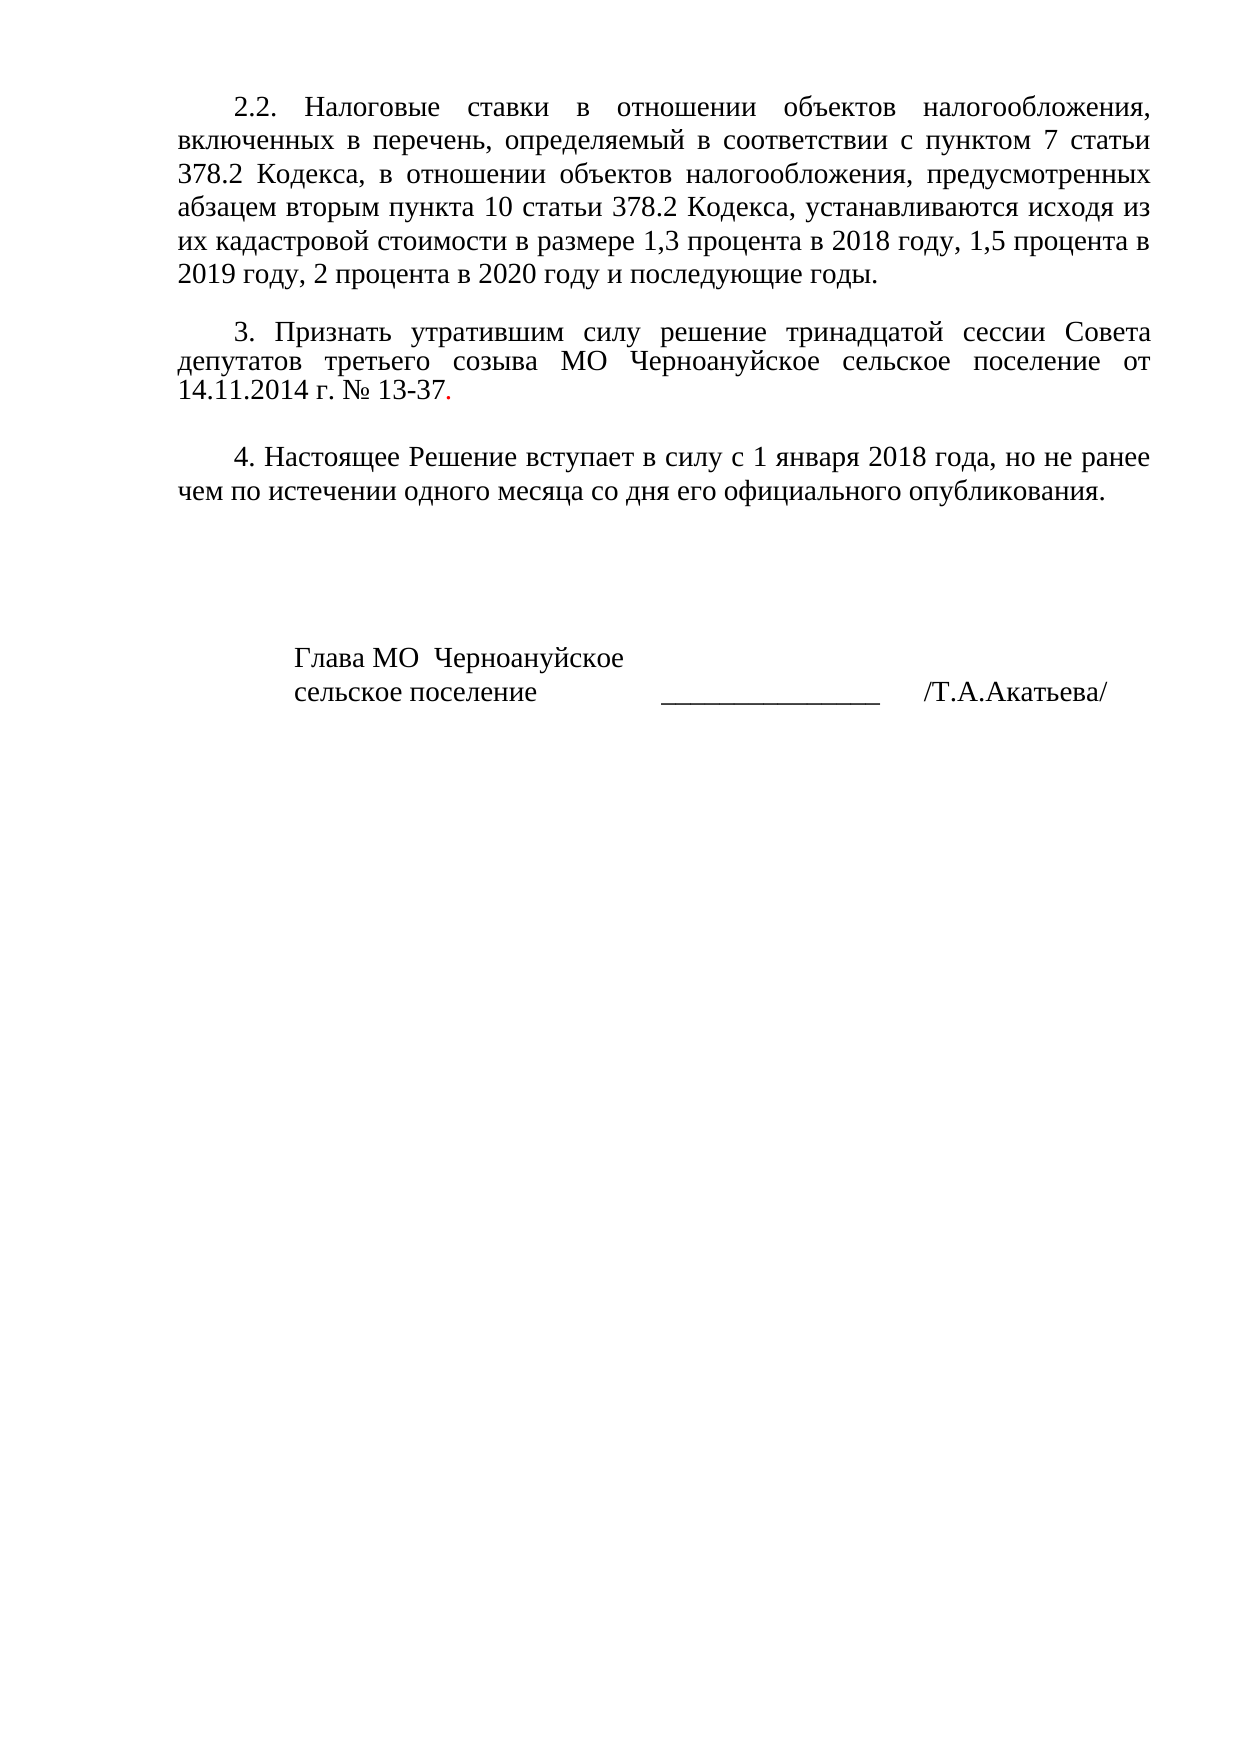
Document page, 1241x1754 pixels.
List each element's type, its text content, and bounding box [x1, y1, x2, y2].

text Глава МО Черноануйское [177, 640, 1152, 674]
text сельское поселение _______________ /Т.А.Акатьева/ [177, 674, 1152, 707]
text 2.2. Налоговые ставки в отношении объектов налогообложения, включенных в перечень, определяемый в соответствии с пунктом 7 статьи 378.2 Кодекса, в отношении объектов налогообложения, предусмотренных абзацем вторым пункта 10 статьи 378.2 Кодекса, устанавливаются исходя из их кадастровой стоимости в размере 1,3 процента в 2018 году, 1,5 процента в 2019 году, 2 процента в 2020 году и последующие годы. [177, 89, 1152, 290]
text 4. Настоящее Решение вступает в силу с 1 января 2018 года, но не ранее чем по истечении одного месяца со дня его официального опубликования. [177, 439, 1152, 506]
text 3. Признать утратившим силу решение тринадцатой сессии Совета депутатов третьего созыва МО Черноануйское сельское поселение от 14.11.2014 г. № 13-37. [177, 319, 1152, 406]
